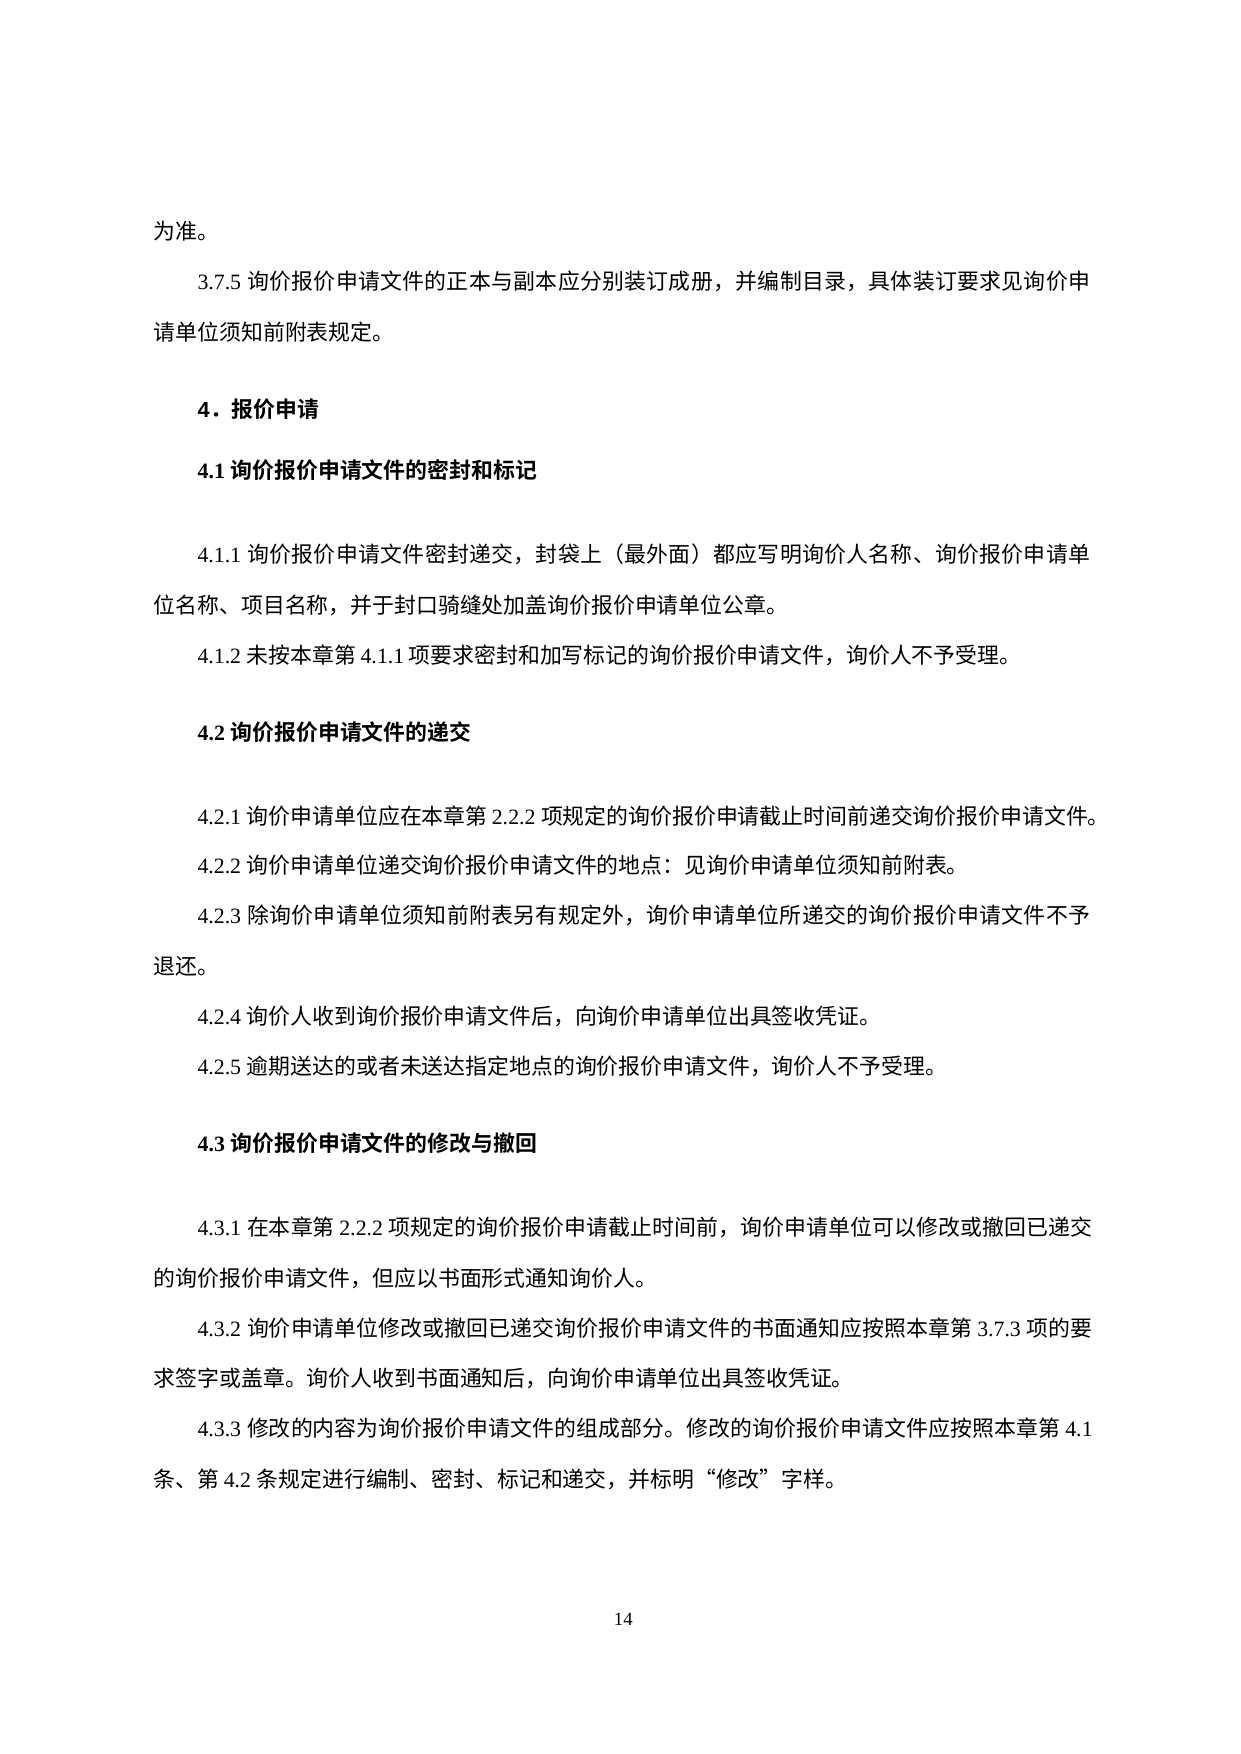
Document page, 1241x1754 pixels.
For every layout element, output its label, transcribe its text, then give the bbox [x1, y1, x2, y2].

text 4.3.2 询价申请单位修改或撤回已递交询价报价申请文件的书面通知应按照本章第3.7.3 项的要求签字或盖章。询价人收到书面通知后，向询价申请单位出具签收凭证。 [153, 1309, 1092, 1394]
text 4.3.3 修改的内容为询价报价申请文件的组成部分。修改的询价报价申请文件应按照本章第4.1 条、第4.2 条规定进行编制、密封、标记和递交，并标明“修改”字样。 [153, 1410, 1092, 1495]
subtitle 4.3 询价报价申请文件的修改与撤回 [153, 1124, 1092, 1158]
subtitle 4.1 询价报价申请文件的密封和标记 [153, 452, 1092, 486]
text 4.2.2 询价申请单位递交询价报价申请文件的地点：见询价申请单位须知前附表。 [153, 847, 1092, 881]
text 3.7.5 询价报价申请文件的正本与副本应分别装订成册，并编制目录，具体装订要求见询价申请单位须知前附表规定。 [153, 263, 1092, 348]
text 4.3.1 在本章第2.2.2 项规定的询价报价申请截止时间前，询价申请单位可以修改或撤回已递交的询价报价申请文件，但应以书面形式通知询价人。 [153, 1209, 1092, 1293]
text 4.2.5 逾期送达的或者未送达指定地点的询价报价申请文件，询价人不予受理。 [153, 1048, 1092, 1082]
text 4.1.2 未按本章第4.1.1项要求密封和加写标记的询价报价申请文件，询价人不予受理。 [153, 637, 1092, 671]
subtitle 4.2 询价报价申请文件的递交 [153, 713, 1092, 747]
text 4.2.1 询价申请单位应在本章第2.2.2 项规定的询价报价申请截止时间前递交询价报价申请文件。 [153, 798, 1092, 832]
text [153, 213, 1092, 247]
text 4.1.1 询价报价申请文件密封递交，封袋上（最外面）都应写明询价人名称、询价报价申请单位名称、项目名称，并于封口骑缝处加盖询价报价申请单位公章。 [153, 536, 1092, 621]
subtitle 4．报价申请 [153, 391, 1092, 425]
text 4.2.3 除询价申请单位须知前附表另有规定外，询价申请单位所递交的询价报价申请文件不予退还。 [153, 897, 1092, 982]
text 4.2.4 询价人收到询价报价申请文件后，向询价申请单位出具签收凭证。 [153, 998, 1092, 1032]
